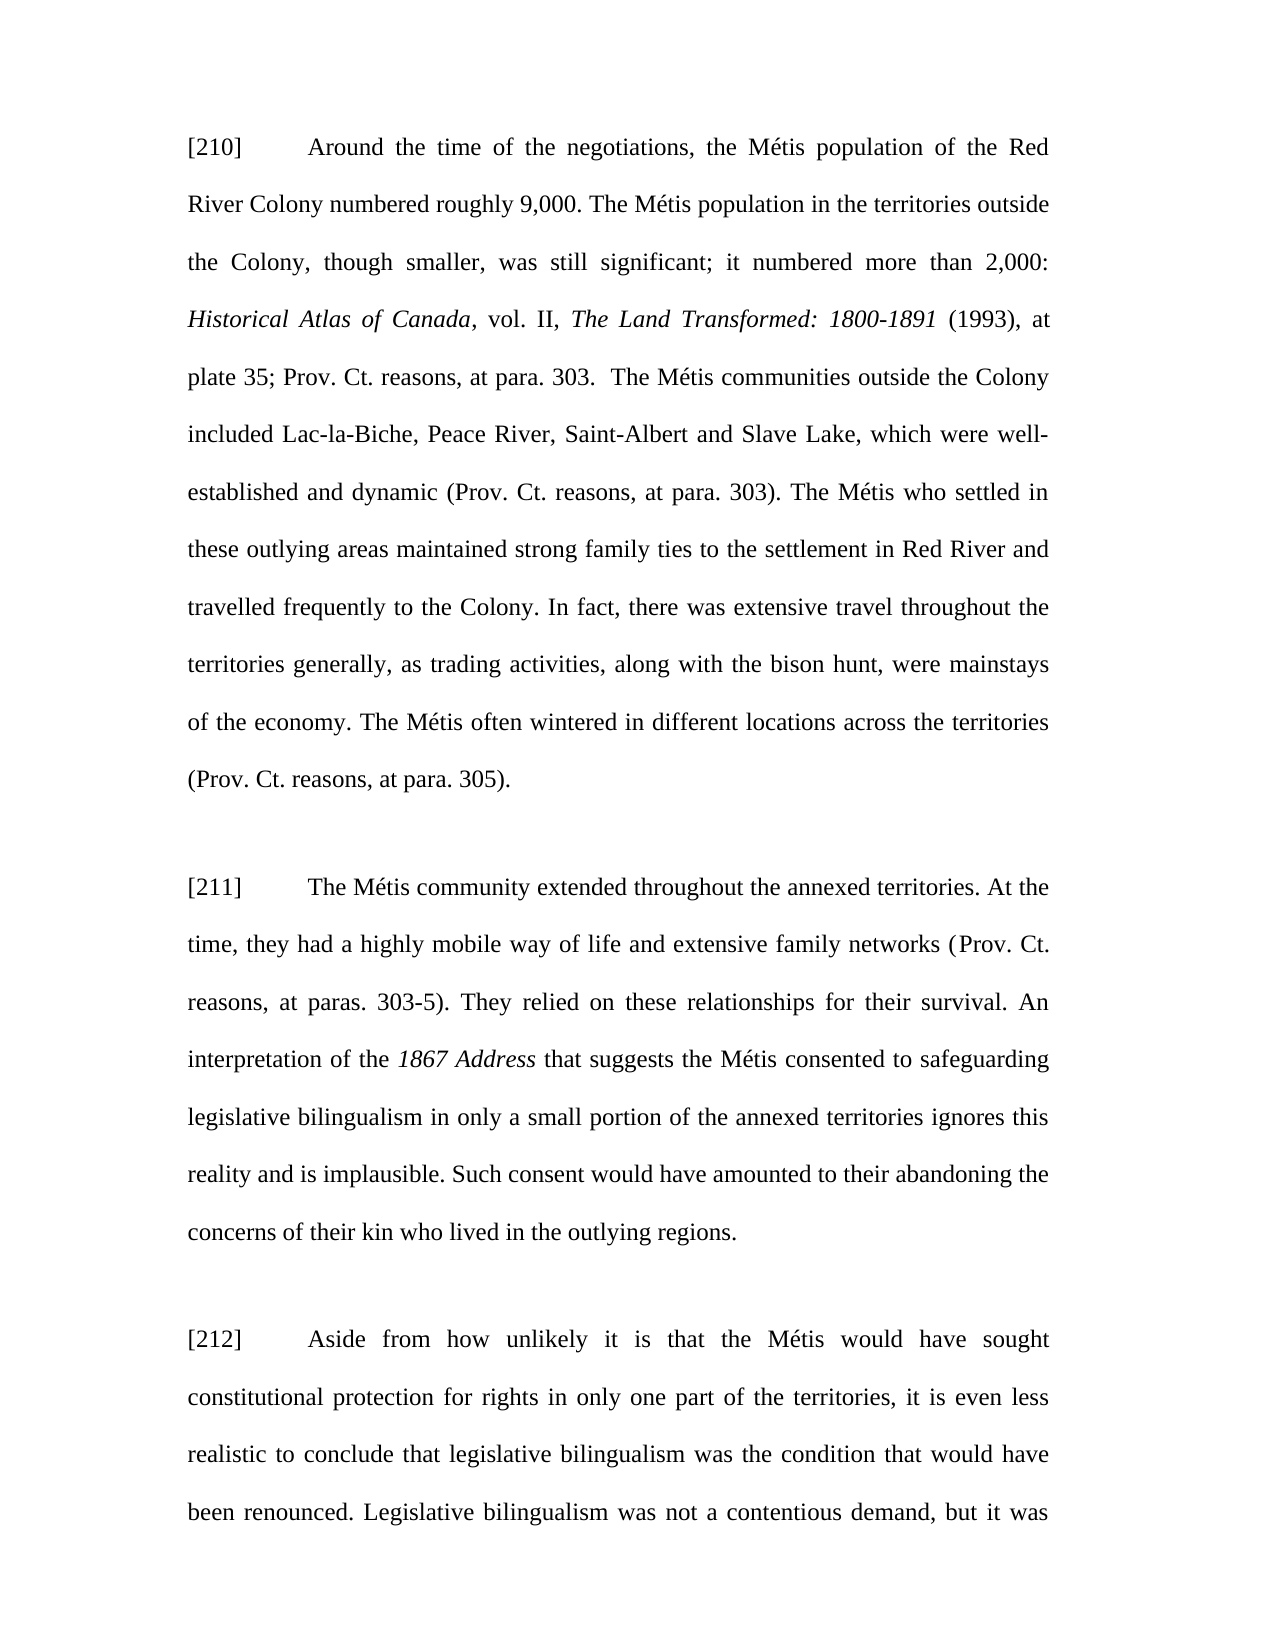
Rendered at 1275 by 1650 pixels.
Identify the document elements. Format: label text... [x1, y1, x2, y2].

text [187, 1324, 1050, 1526]
text The Métis community extended throughout the annexed territories. At the time, they had a highly mobile way of life and extensive family networks (Prov. Ct. reasons, at paras. 303-5). They relied on these relationships for their survival. An interpretation of the 1867 Address that suggests the Métis consented to safeguarding legislative bilingualism in only a small portion of the annexed territories ignores this reality and is implausible. Such consent would have amounted to their abandoning the concerns of their kin who lived in the outlying regions. [187, 872, 1050, 1246]
text Around the time of the negotiations, the Métis population of the Red River Colony numbered roughly 9,000. The Métis population in the territories outside the Colony, though smaller, was still significant; it numbered more than 2,000: Historical Atlas of Canada, vol. II, The Land Transformed: 1800-1891 (1993), at plate 35; Prov. Ct. reasons, at para. 303. The Métis communities outside the Colony included Lac-la-Biche, Peace River, Saint-Albert and Slave Lake, which were well-established and dynamic (Prov. Ct. reasons, at para. 303). The Métis who settled in these outlying areas maintained strong family ties to the settlement in Red River and travelled frequently to the Colony. In fact, there was extensive travel throughout the territories generally, as trading activities, along with the bison hunt, were mainstays of the economy. The Métis often wintered in different locations across the territories (Prov. Ct. reasons, at para. 305). [187, 132, 1050, 793]
